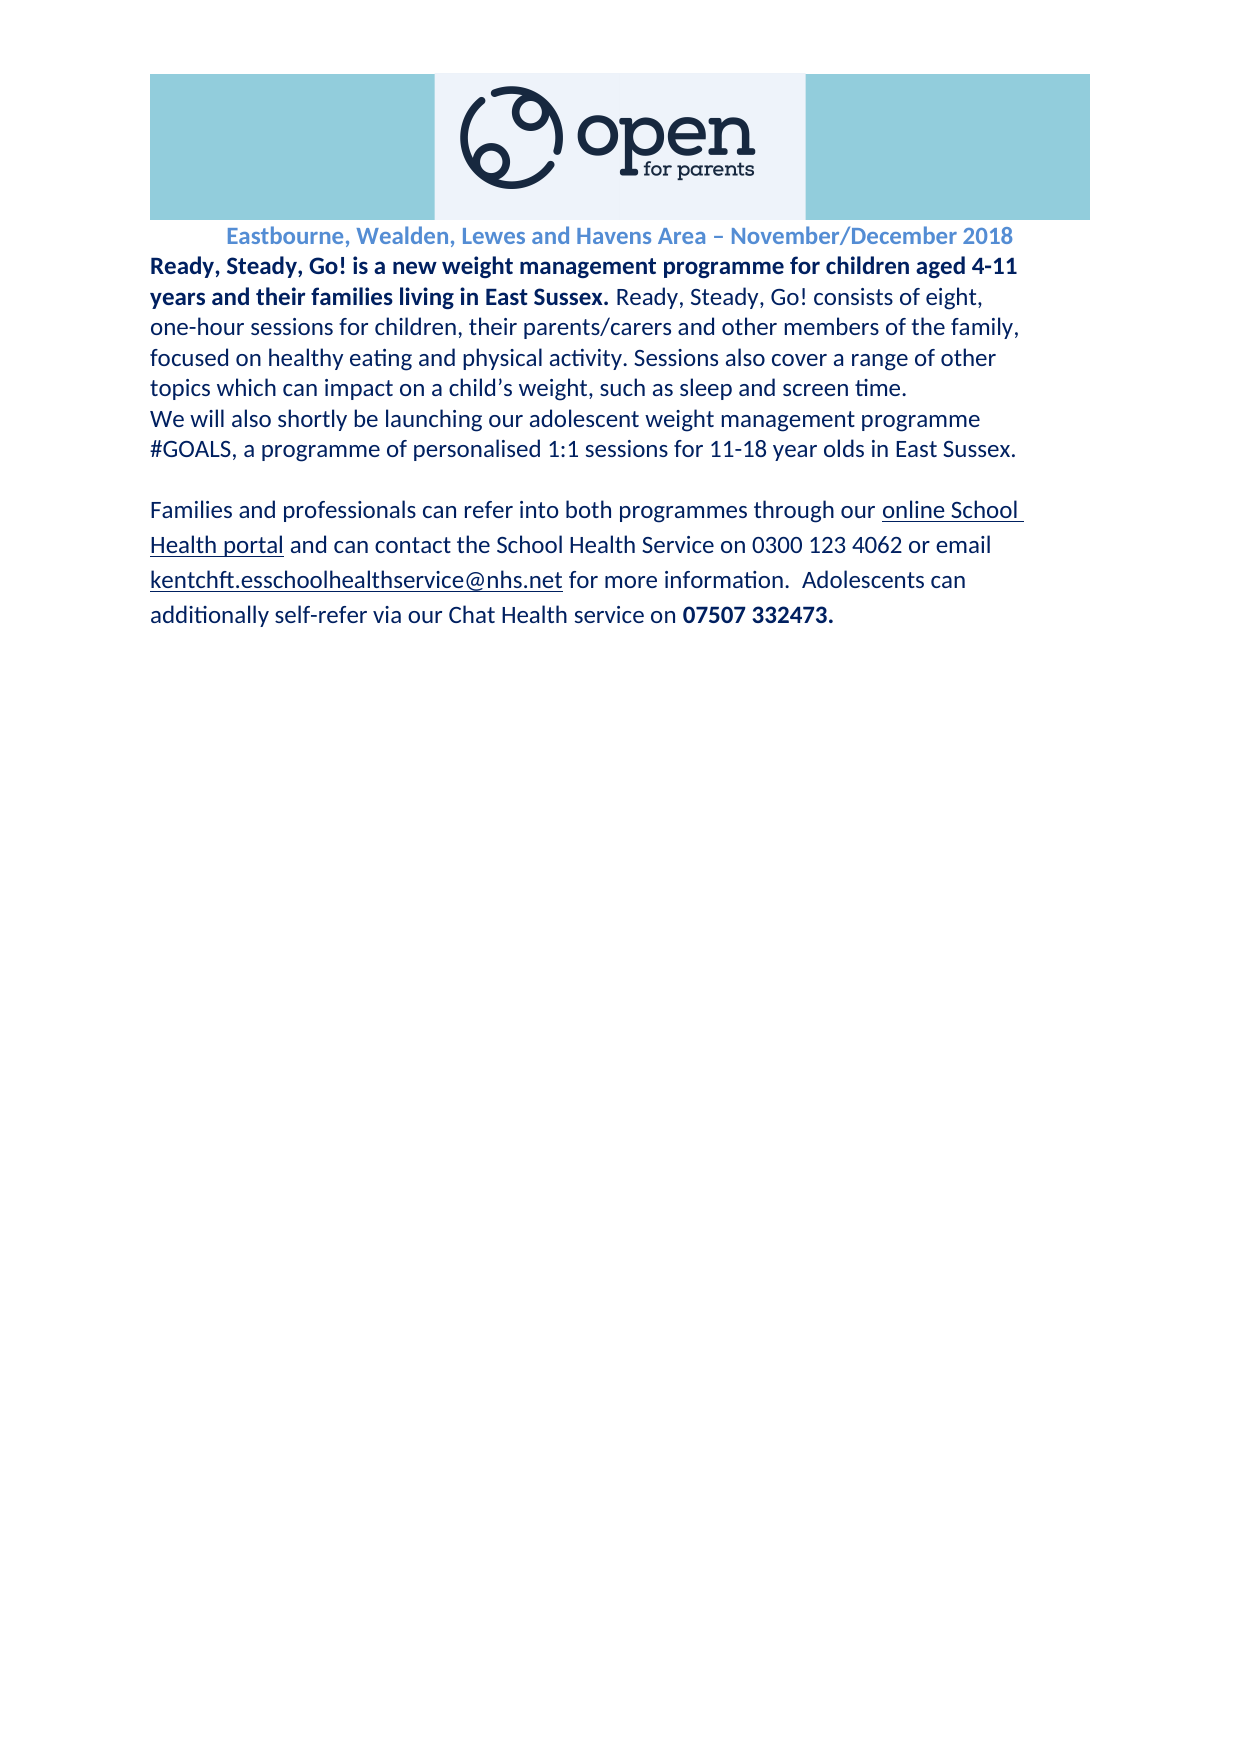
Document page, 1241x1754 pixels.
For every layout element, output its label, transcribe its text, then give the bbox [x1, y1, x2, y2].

text We will also shortly be launching our adolescent weight management programme [150, 403, 1090, 434]
picture [434, 73, 806, 220]
text Families and professionals can refer into both programmes through our online School Health portal and can contact the School Health Service on 0300 123 4062 or email kentchft.esschoolhealthservice@nhs.net for more information. Adolescents can additionally self-refer via our Chat Health service on 07507 332473. [150, 495, 1090, 630]
text focused on healthy eating and physical activity. Sessions also cover a range of other [150, 342, 1090, 373]
text topics which can impact on a child’s weight, such as sleep and screen time. [150, 373, 1090, 403]
text one-hour sessions for children, their parents/carers and other members of the family, [150, 312, 1090, 342]
text years and their families living in East Sussex. Ready, Steady, Go! consists of eight, [150, 281, 1090, 312]
text #GOALS, a programme of personalised 1:1 sessions for 11-18 year olds in East Sussex. [150, 434, 1090, 464]
text Ready, Steady, Go! is a new weight management programme for children aged 4-11 [150, 251, 1090, 281]
